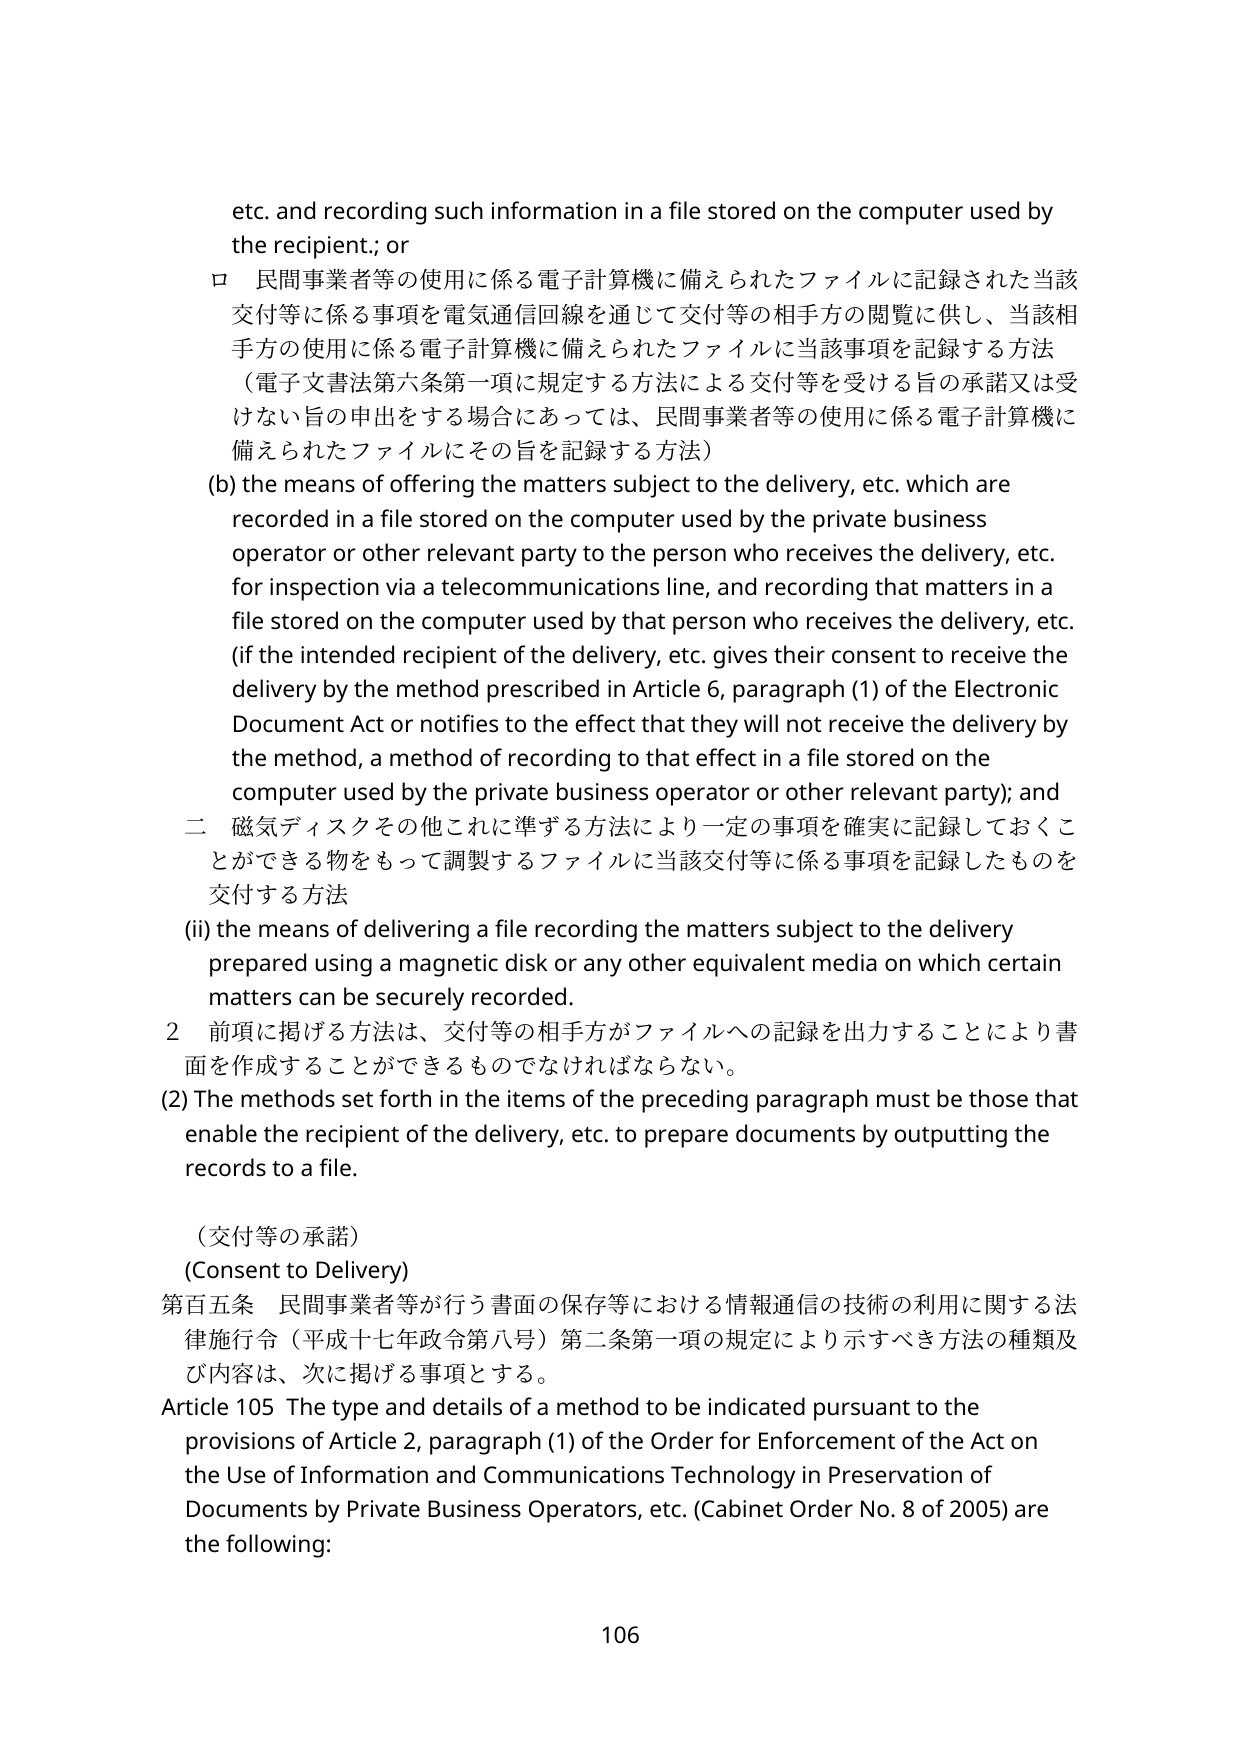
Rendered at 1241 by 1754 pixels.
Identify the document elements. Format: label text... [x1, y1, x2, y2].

text （交付等の承諾） [184, 1219, 1079, 1253]
text Article 105 The type and details of a method to be indicated pursuant to the provisions of Article 2, paragraph (1) of the Order for Enforcement of the Act on the Use of Information and Communications Technology in Preservation of Documents by Private Business Operators, etc. (Cabinet Order No. 8 of 2005) are the following: [161, 1389, 1079, 1560]
text (Consent to Delivery) [184, 1253, 1079, 1287]
text ２ 前項に掲げる方法は、交付等の相手方がファイルへの記録を出力することにより書面を作成することができるものでなければならない。 [161, 1014, 1079, 1082]
text ロ 民間事業者等の使用に係る電子計算機に備えられたファイルに記録された当該交付等に係る事項を電気通信回線を通じて交付等の相手方の閲覧に供し、当該相手方の使用に係る電子計算機に備えられたファイルに当該事項を記録する方法（電子文書法第六条第一項に規定する方法による交付等を受ける旨の承諾又は受けない旨の申出をする場合にあっては、民間事業者等の使用に係る電子計算機に備えられたファイルにその旨を記録する方法） [207, 262, 1079, 467]
text 二 磁気ディスクその他これに準ずる方法により一定の事項を確実に記録しておくことができる物をもって調製するファイルに当該交付等に係る事項を記録したものを交付する方法 [184, 809, 1079, 911]
text 第百五条 民間事業者等が行う書面の保存等における情報通信の技術の利用に関する法律施行令（平成十七年政令第八号）第二条第一項の規定により示すべき方法の種類及び内容は、次に掲げる事項とする。 [161, 1287, 1079, 1389]
text (ii) the means of delivering a file recording the matters subject to the delivery prepared using a magnetic disk or any other equivalent media on which certain matters can be securely recorded. [184, 911, 1079, 1014]
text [207, 194, 1079, 262]
text (2) The methods set forth in the items of the preceding paragraph must be those that enable the recipient of the delivery, etc. to prepare documents by outputting the records to a file. [161, 1082, 1079, 1184]
text (b) the means of offering the matters subject to the delivery, etc. which are recorded in a file stored on the computer used by the private business operator or other relevant party to the person who receives the delivery, etc. for inspection via a telecommunications line, and recording that matters in a file stored on the computer used by that person who receives the delivery, etc. (if the intended recipient of the delivery, etc. gives their consent to receive the delivery by the method prescribed in Article 6, paragraph (1) of the Electronic Document Act or notifies to the effect that they will not receive the delivery by the method, a method of recording to that effect in a file stored on the computer used by the private business operator or other relevant party); and [207, 467, 1079, 809]
